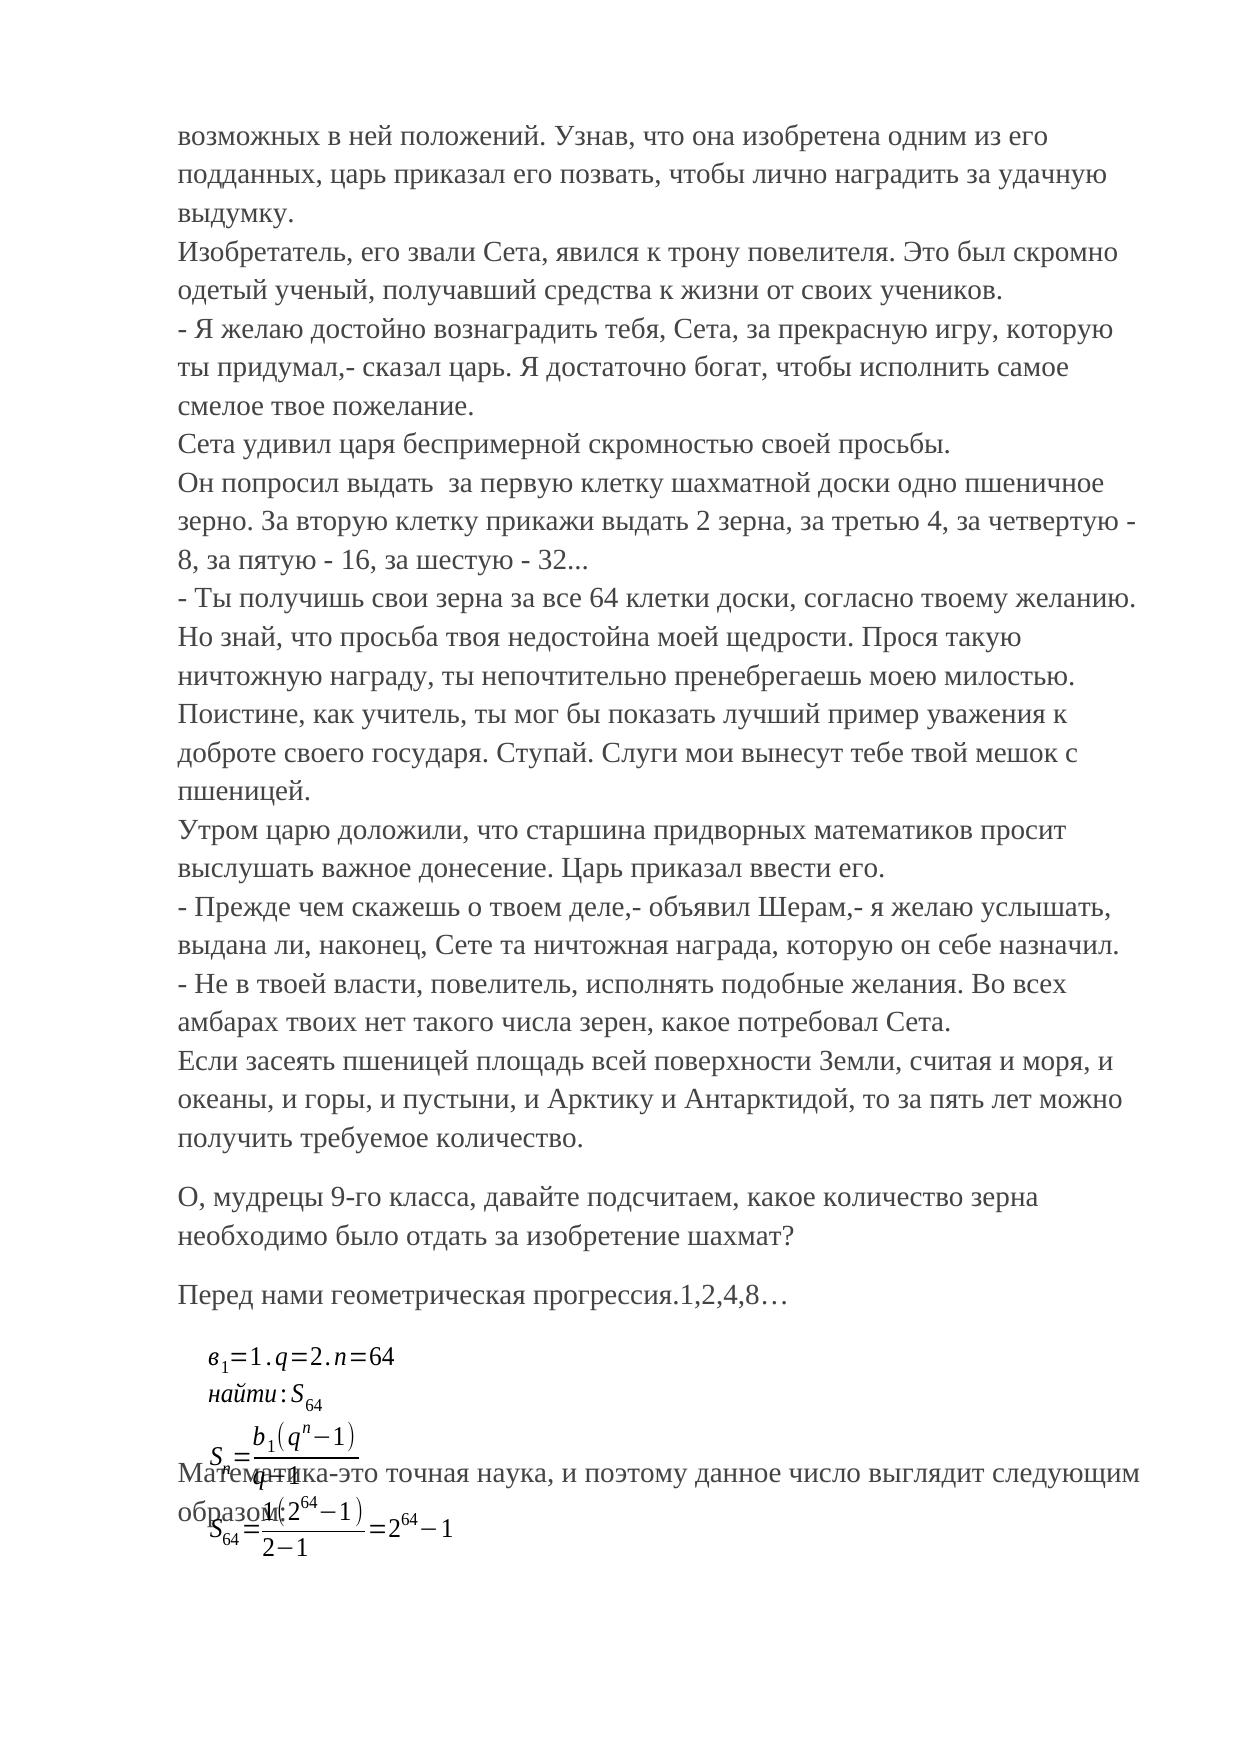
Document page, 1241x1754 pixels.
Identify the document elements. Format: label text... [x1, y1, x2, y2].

text Если засеять пшеницей площадь всей поверхности Земли, считая и моря, и океаны, и горы, и пустыни, и Арктику и Антарктидой, то за пять лет можно получить требуемое количество. [177, 1043, 1152, 1154]
text Сета удивил царя беспримерной скромностью своей просьбы. Он попросил выдать за первую клетку шахматной доски одно пшеничное зерно. За вторую клетку прикажи выдать 2 зерна, за третью 4, за четвертую - 8, за пятую - 16, за шестую - 32... [177, 426, 1152, 576]
text Перед нами геометрическая прогрессия.1,2,4,8… [177, 1277, 1152, 1311]
text Математика-это точная наука, и поэтому данное число выглядит следующим образом: [177, 1456, 1152, 1528]
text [177, 118, 1152, 421]
text О, мудрецы 9-го класса, давайте подсчитаем, какое количество зерна необходимо было отдать за изобретение шахмат? [177, 1179, 1152, 1252]
text - Ты получишь свои зерна за все 64 клетки доски, согласно твоему желанию. Но знай, что просьба твоя недостойна моей щедрости. Прося такую ничтожную награду, ты непочтительно пренебрегаешь моею милостью. Поистине, как учитель, ты мог бы показать лучший пример уважения к доброте своего государя. Ступай. Слуги мои вынесут тебе твой мешок с пшеницей. Утром царю доложили, что старшина придворных математиков просит выслушать важное донесение. Царь приказал ввести его. - Прежде чем скажешь о твоем деле,- объявил Шерам,- я желаю услышать, выдана ли, наконец, Сете та ничтожная награда, которую он себе назначил. - Не в твоей власти, повелитель, исполнять подобные желания. Во всех амбарах твоих нет такого числа зерен, какое потребовал Сета. [177, 581, 1152, 1038]
